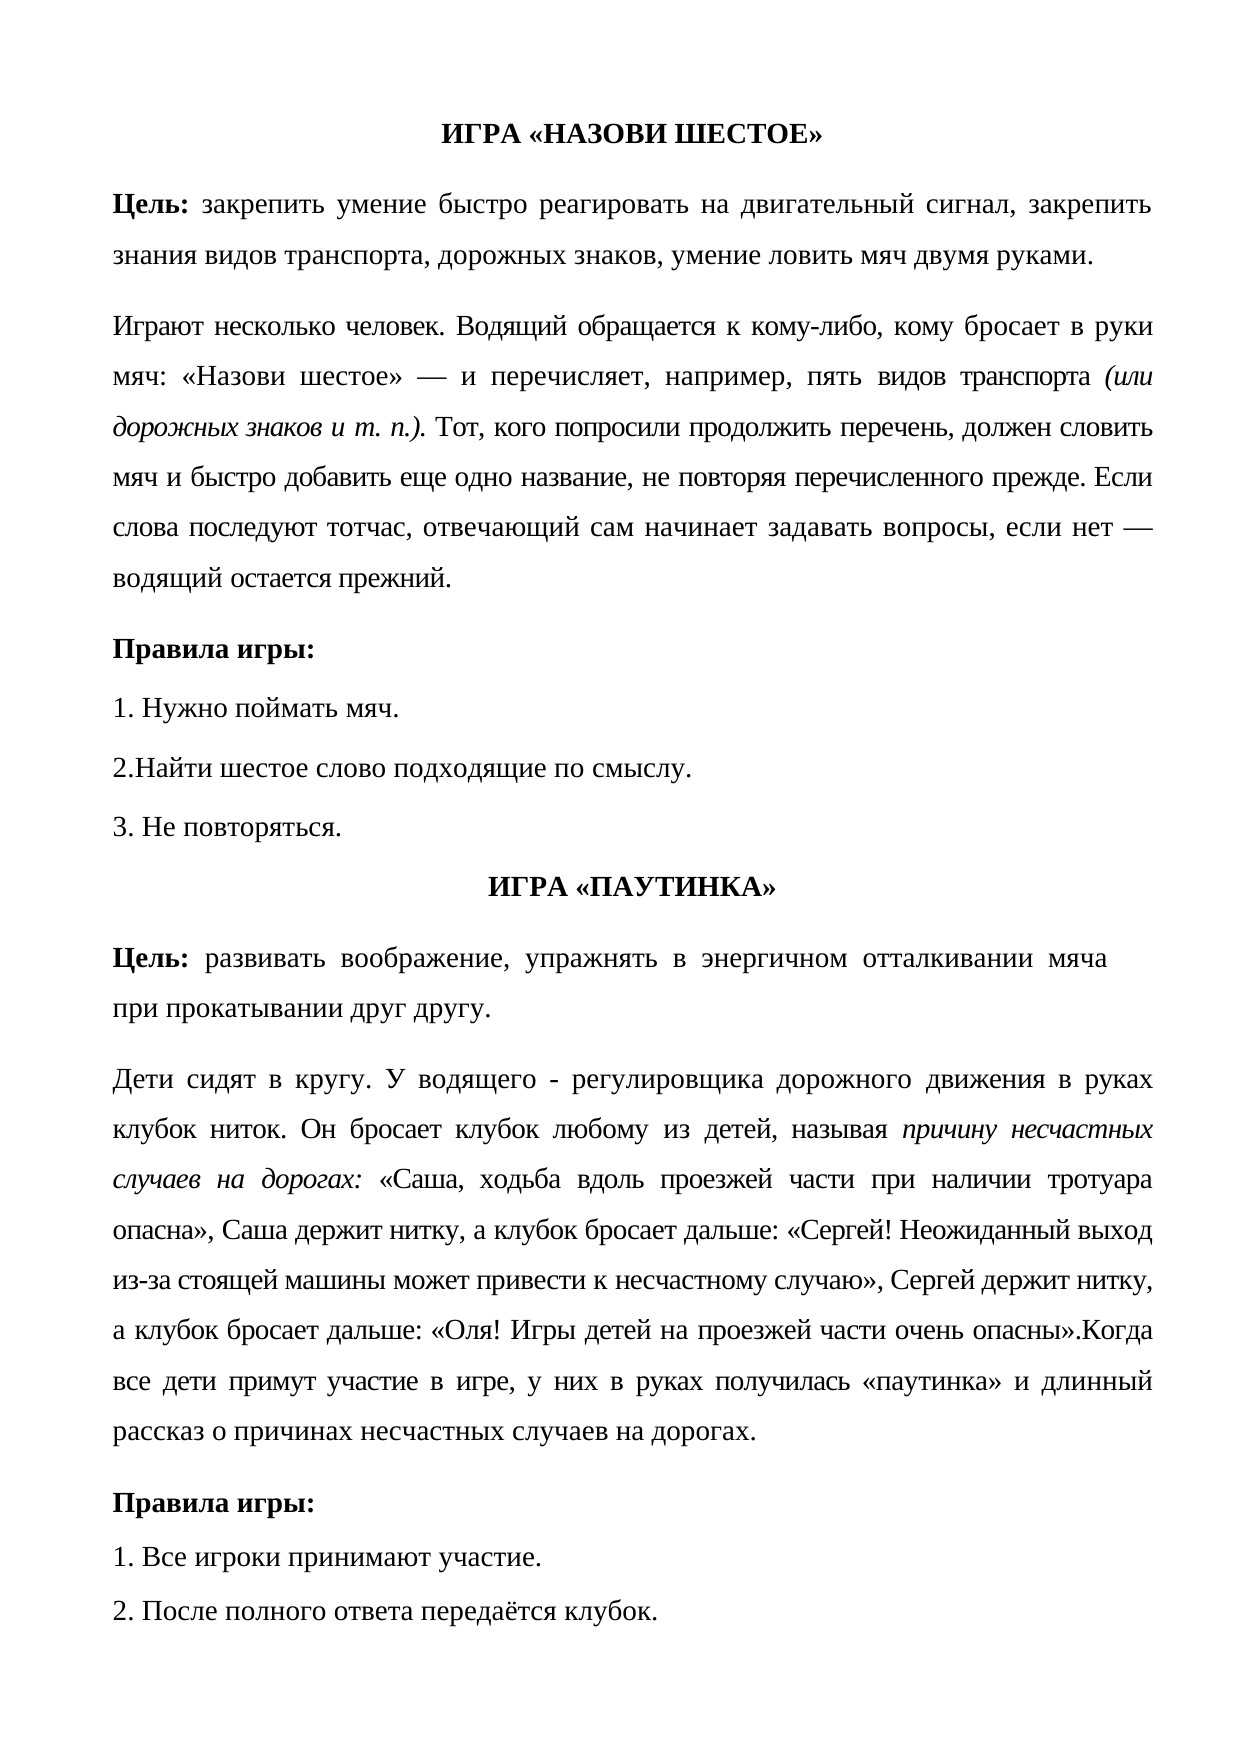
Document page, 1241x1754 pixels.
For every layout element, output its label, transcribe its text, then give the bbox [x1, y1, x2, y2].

text Дети сидят в кругу. У водящего - регулировщика дорожного движения в руках клубок ниток. Он бросает клубок любому из детей, называя причину несчастных случаев на дорогах: «Саша, ходьба вдоль проезжей части при наличии тротуара опасна», Саша держит нитку, а клубок бросает дальше: «Сергей! Неожиданный выход из-за стоящей машины может привести к несчастному случаю», Сергей держит нитку, а клубок бросает дальше: «Оля! Игры детей на проезжей части очень опасны».Когда все дети примут участие в игре, у них в руках получилась «паутинка» и длинный рассказ о причинах несчастных случаев на дорогах. [112, 1061, 1153, 1447]
list Все игроки принимают участие. [112, 1539, 1165, 1572]
text Играют несколько человек. Водящий обращается к кому-либо, кому бросает в руки мяч: «Назови шестое» — и перечисляет, например, пять видов транспорта (или дорожных знаков и т. п.). Тот, кого попросили продолжить перечень, должен словить мяч и быстро добавить еще одно название, не повторяя перечисленного прежде. Если слова последуют тотчас, отвечающий сам начинает задавать вопросы, если нет — водящий остается прежний. [112, 308, 1153, 593]
list Не повторяться. [112, 809, 1165, 842]
list После полного ответа передаётся клубок. [112, 1593, 1165, 1627]
text Цель: закрепить умение быстро реагировать на двигательный сигнал, закрепить знания видов транспорта, дорожных знаков, умение ловить мяч двумя руками. [112, 187, 1153, 270]
text Правила игры: [112, 631, 1165, 665]
list Найти шестое слово подходящие по смыслу. [112, 750, 1165, 783]
text Правила игры: [112, 1485, 1165, 1519]
list Нужно поймать мяч. [112, 690, 1165, 724]
text Цель: развивать воображение, упражнять в энергичном отталкивании мяча при прокатывании друг другу. [112, 940, 1108, 1023]
text ИГРА «НАЗОВИ ШЕСТОЕ» [213, 116, 1051, 149]
text ИГРА «ПАУТИНКА» [213, 869, 1051, 902]
